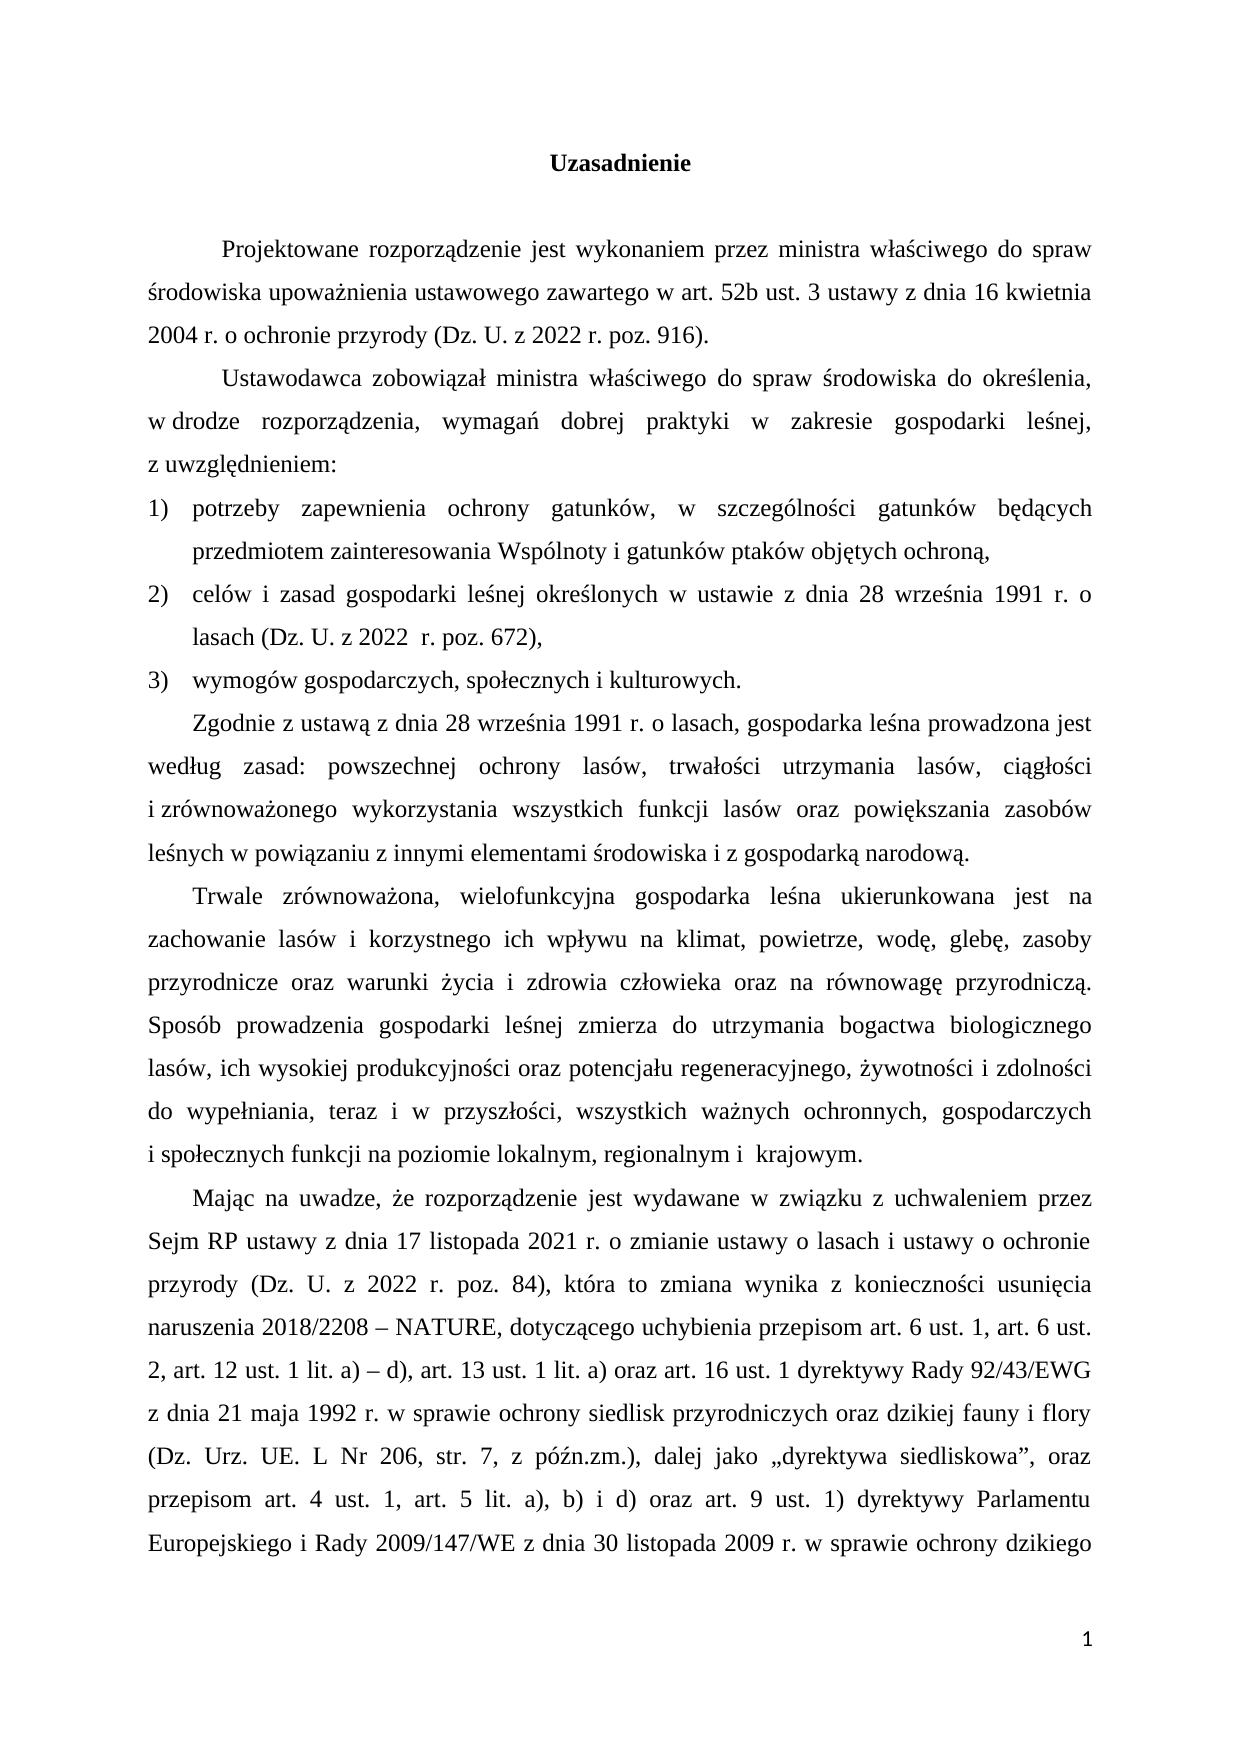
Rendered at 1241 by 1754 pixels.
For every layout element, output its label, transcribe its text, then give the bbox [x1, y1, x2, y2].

text Uzasadnienie [148, 148, 1093, 176]
list wymogów gospodarczych, społecznych i kulturowych. [148, 665, 1093, 694]
text Trwale zrównoważona, wielofunkcyjna gospodarka leśna ukierunkowana jest na zachowanie lasów i korzystnego ich wpływu na klimat, powietrze, wodę, glebę, zasoby przyrodnicze oraz warunki życia i zdrowia człowieka oraz na równowagę przyrodniczą. Sposób prowadzenia gospodarki leśnej zmierza do utrzymania bogactwa biologicznego lasów, ich wysokiej produkcyjności oraz potencjału regeneracyjnego, żywotności i zdolności do wypełniania, teraz i w przyszłości, wszystkich ważnych ochronnych, gospodarczych i społecznych funkcji na poziomie lokalnym, regionalnym i krajowym. [148, 881, 1093, 1168]
text Zgodnie z ustawą z dnia 28 września 1991 r. o lasach, gospodarka leśna prowadzona jest według zasad: powszechnej ochrony lasów, trwałości utrzymania lasów, ciągłości i zrównoważonego wykorzystania wszystkich funkcji lasów oraz powiększania zasobów leśnych w powiązaniu z innymi elementami środowiska i z gospodarką narodową. [148, 708, 1093, 866]
list celów i zasad gospodarki leśnej określonych w ustawie z dnia 28 września 1991 r. o lasach (Dz. U. z 2022 r. poz. 672), [148, 579, 1093, 651]
list potrzeby zapewnienia ochrony gatunków, w szczególności gatunków będących przedmiotem zainteresowania Wspólnoty i gatunków ptaków objętych ochroną, [148, 493, 1093, 564]
text Projektowane rozporządzenie jest wykonaniem przez ministra właściwego do spraw środowiska upoważnienia ustawowego zawartego w art. 52b ust. 3 ustawy z dnia 16 kwietnia 2004 r. o ochronie przyrody (Dz. U. z 2022 r. poz. 916). [148, 234, 1093, 349]
text Ustawodawca zobowiązał ministra właściwego do spraw środowiska do określenia, w drodze rozporządzenia, wymagań dobrej praktyki w zakresie gospodarki leśnej, z uwzględnieniem: [148, 363, 1093, 478]
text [148, 1183, 1093, 1556]
